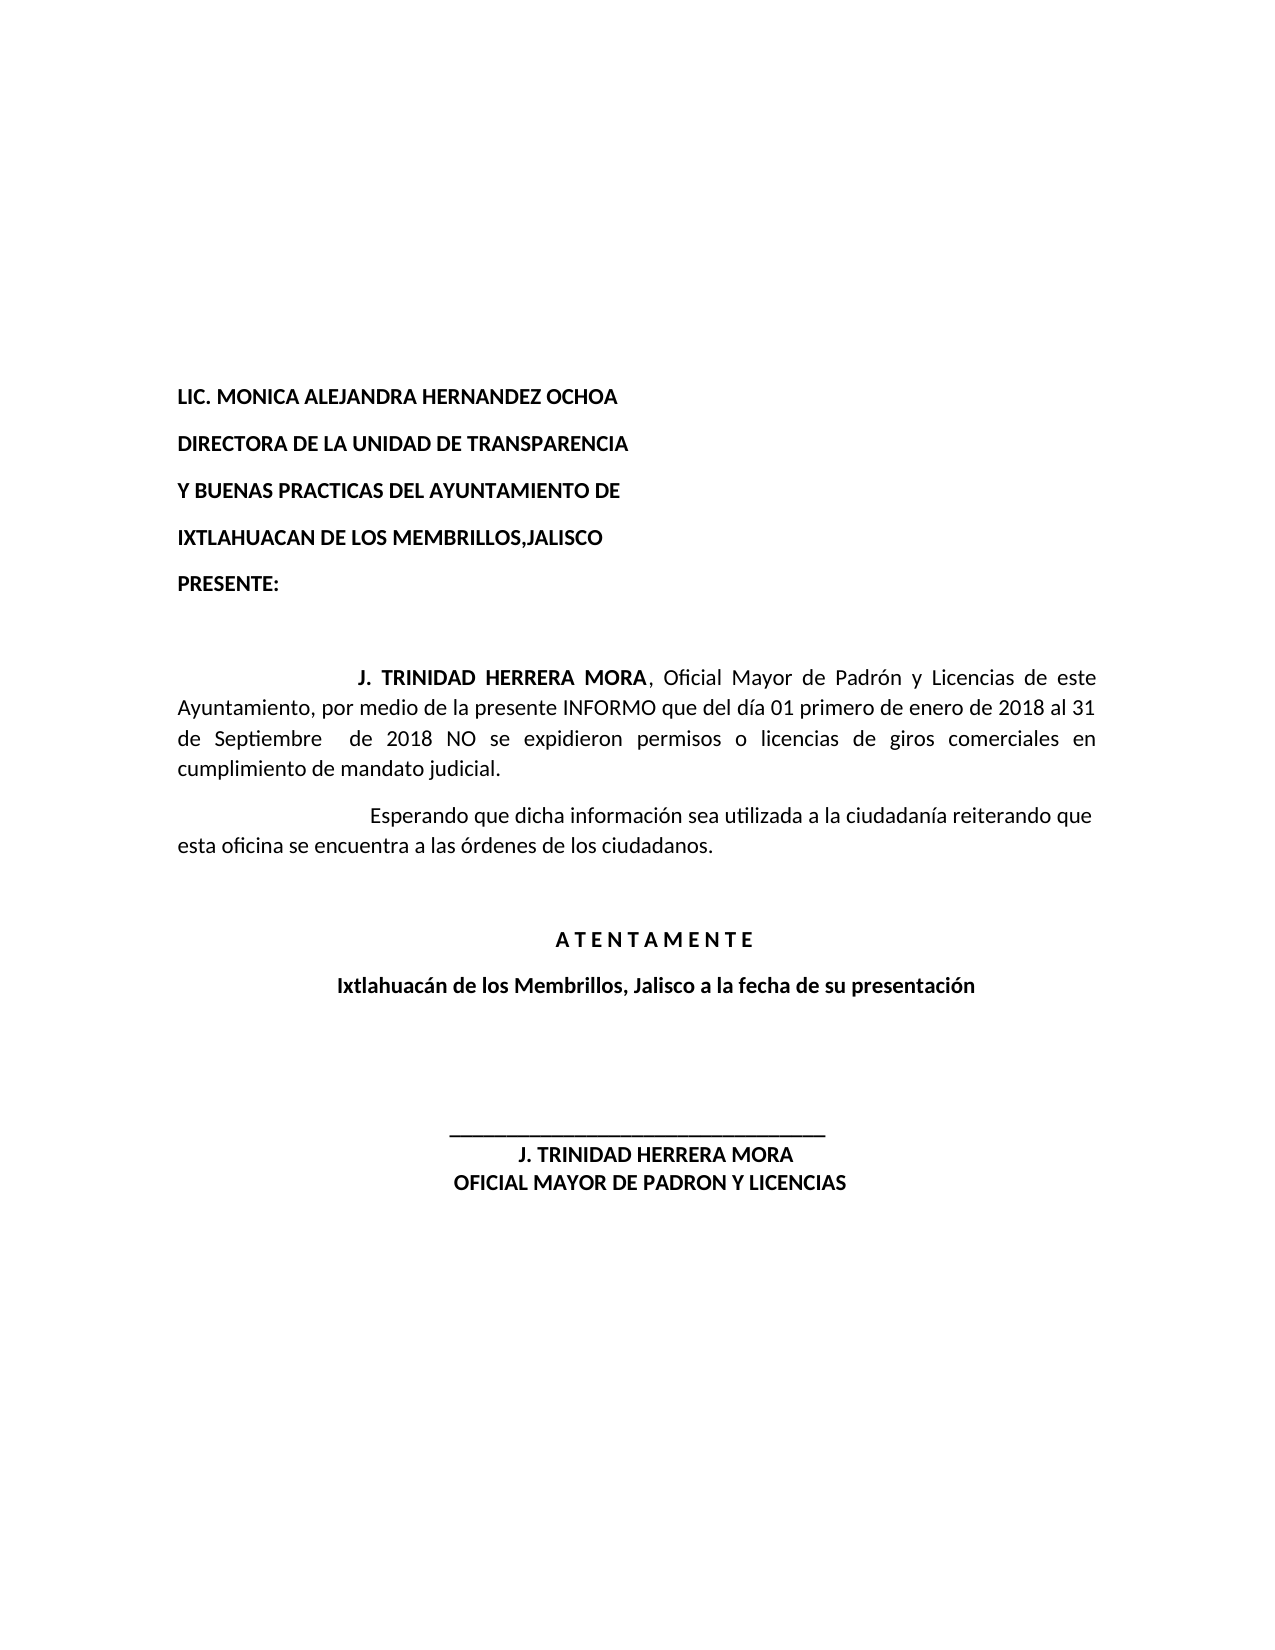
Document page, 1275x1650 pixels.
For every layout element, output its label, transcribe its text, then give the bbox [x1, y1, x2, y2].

text Ixtlahuacán de los Membrillos, Jalisco a la fecha de su presentación [177, 972, 1098, 999]
text Esperando que dicha información sea utilizada a la ciudadanía reiterando que esta oficina se encuentra a las órdenes de los ciudadanos. [177, 801, 1098, 859]
text J. TRINIDAD HERRERA MORA [177, 1140, 1098, 1168]
text Y BUENAS PRACTICAS DEL AYUNTAMIENTO DE [177, 476, 1098, 504]
text IXTLAHUACAN DE LOS MEMBRILLOS,JALISCO [177, 523, 1098, 551]
text LIC. MONICA ALEJANDRA HERNANDEZ OCHOA [177, 382, 1098, 410]
text _________________________________ [177, 1112, 1098, 1140]
text PRESENTE: [177, 569, 1098, 597]
text OFICIAL MAYOR DE PADRON Y LICENCIAS [177, 1168, 1098, 1196]
text A T E N T A M E N T E [177, 925, 1098, 953]
text J. TRINIDAD HERRERA MORA, Oficial Mayor de Padrón y Licencias de este Ayuntamiento, por medio de la presente INFORMO que del día 01 primero de enero de 2018 al 31 de Septiembre de 2018 NO se expidieron permisos o licencias de giros comerciales en cumplimiento de mandato judicial. [177, 663, 1098, 782]
text DIRECTORA DE LA UNIDAD DE TRANSPARENCIA [177, 429, 1098, 457]
